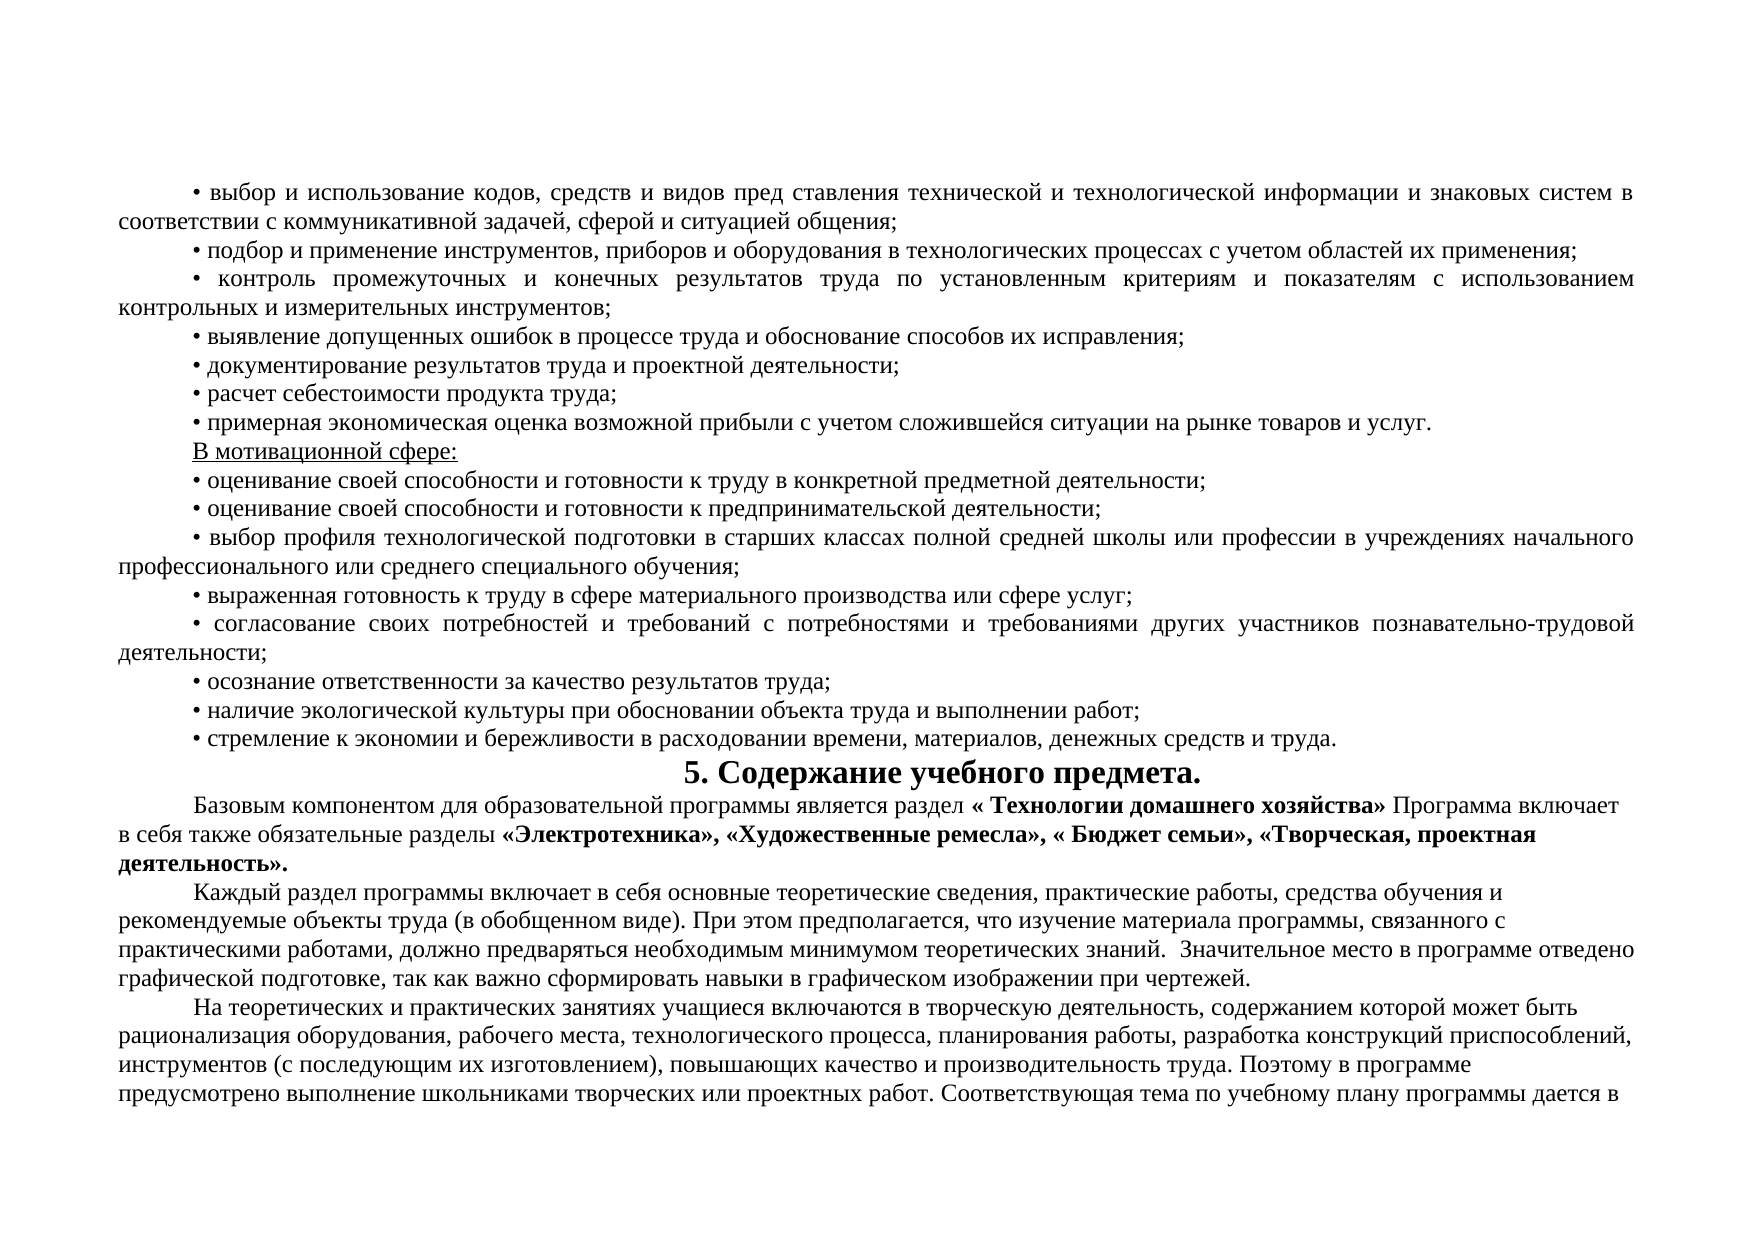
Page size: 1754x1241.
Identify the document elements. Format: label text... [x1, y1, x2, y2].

text • оценивание своей способности и готовности к предпринимательской деятельности; [118, 493, 1636, 522]
text • выбор и использование кодов, средств и видов пред ставления технической и технологической информации и знаковых систем в соответствии с коммуникативной задачей, сферой и ситуацией общения; [118, 177, 1636, 235]
text • оценивание своей способности и готовности к труду в конкретной предметной деятельности; [118, 465, 1636, 493]
text • выраженная готовность к труду в сфере материального производства или сфере услуг; [118, 580, 1636, 608]
text • стремление к экономии и бережливости в расходовании времени, материалов, денежных средств и труда. [118, 723, 1636, 752]
text • расчет себестоимости продукта труда; [118, 378, 1636, 407]
text • выбор профиля технологической подготовки в старших классах полной средней школы или профессии в учреждениях начального профессионального или среднего специального обучения; [118, 522, 1636, 580]
text • осознание ответственности за качество результатов труда; [118, 666, 1636, 695]
text В мотивационной сфере: [118, 436, 1636, 465]
text • выявление допущенных ошибок в процессе труда и обоснование способов их исправления; [118, 321, 1636, 350]
text Каждый раздел программы включает в себя основные теоретические сведения, практические работы, средства обучения и рекомендуемые объекты труда (в обобщенном виде). При этом предполагается, что изучение материала программы, связанного с практическими работами, должно предваряться необходимым минимумом теоретических знаний. Значительное место в программе отведено графической подготовке, так как важно сформировать навыки в графическом изображении при чертежей. [118, 877, 1636, 992]
text • согласование своих потребностей и требований с потребностями и требованиями других участников познавательно-трудовой деятельности; [118, 608, 1636, 666]
text Базовым компонентом для образовательной программы является раздел « Технологии домашнего хозяйства» Программа включает в себя также обязательные разделы «Электротехника», «Художественные ремесла», « Бюджет семьи», «Творческая, проектная деятельность». [118, 791, 1636, 877]
text • примерная экономическая оценка возможной прибыли с учетом сложившейся ситуации на рынке товаров и услуг. [118, 407, 1636, 436]
text • подбор и применение инструментов, приборов и оборудования в технологических процессах с учетом областей их применения; [118, 235, 1636, 263]
text 5. Содержание учебного предмета. [193, 752, 1636, 791]
text • наличие экологической культуры при обосновании объекта труда и выполнении работ; [118, 695, 1636, 723]
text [118, 992, 1636, 1107]
text • контроль промежуточных и конечных результатов труда по установленным критериям и показателям с использованием контрольных и измерительных инструментов; [118, 263, 1636, 321]
text • документирование результатов труда и проектной деятельности; [118, 350, 1636, 378]
